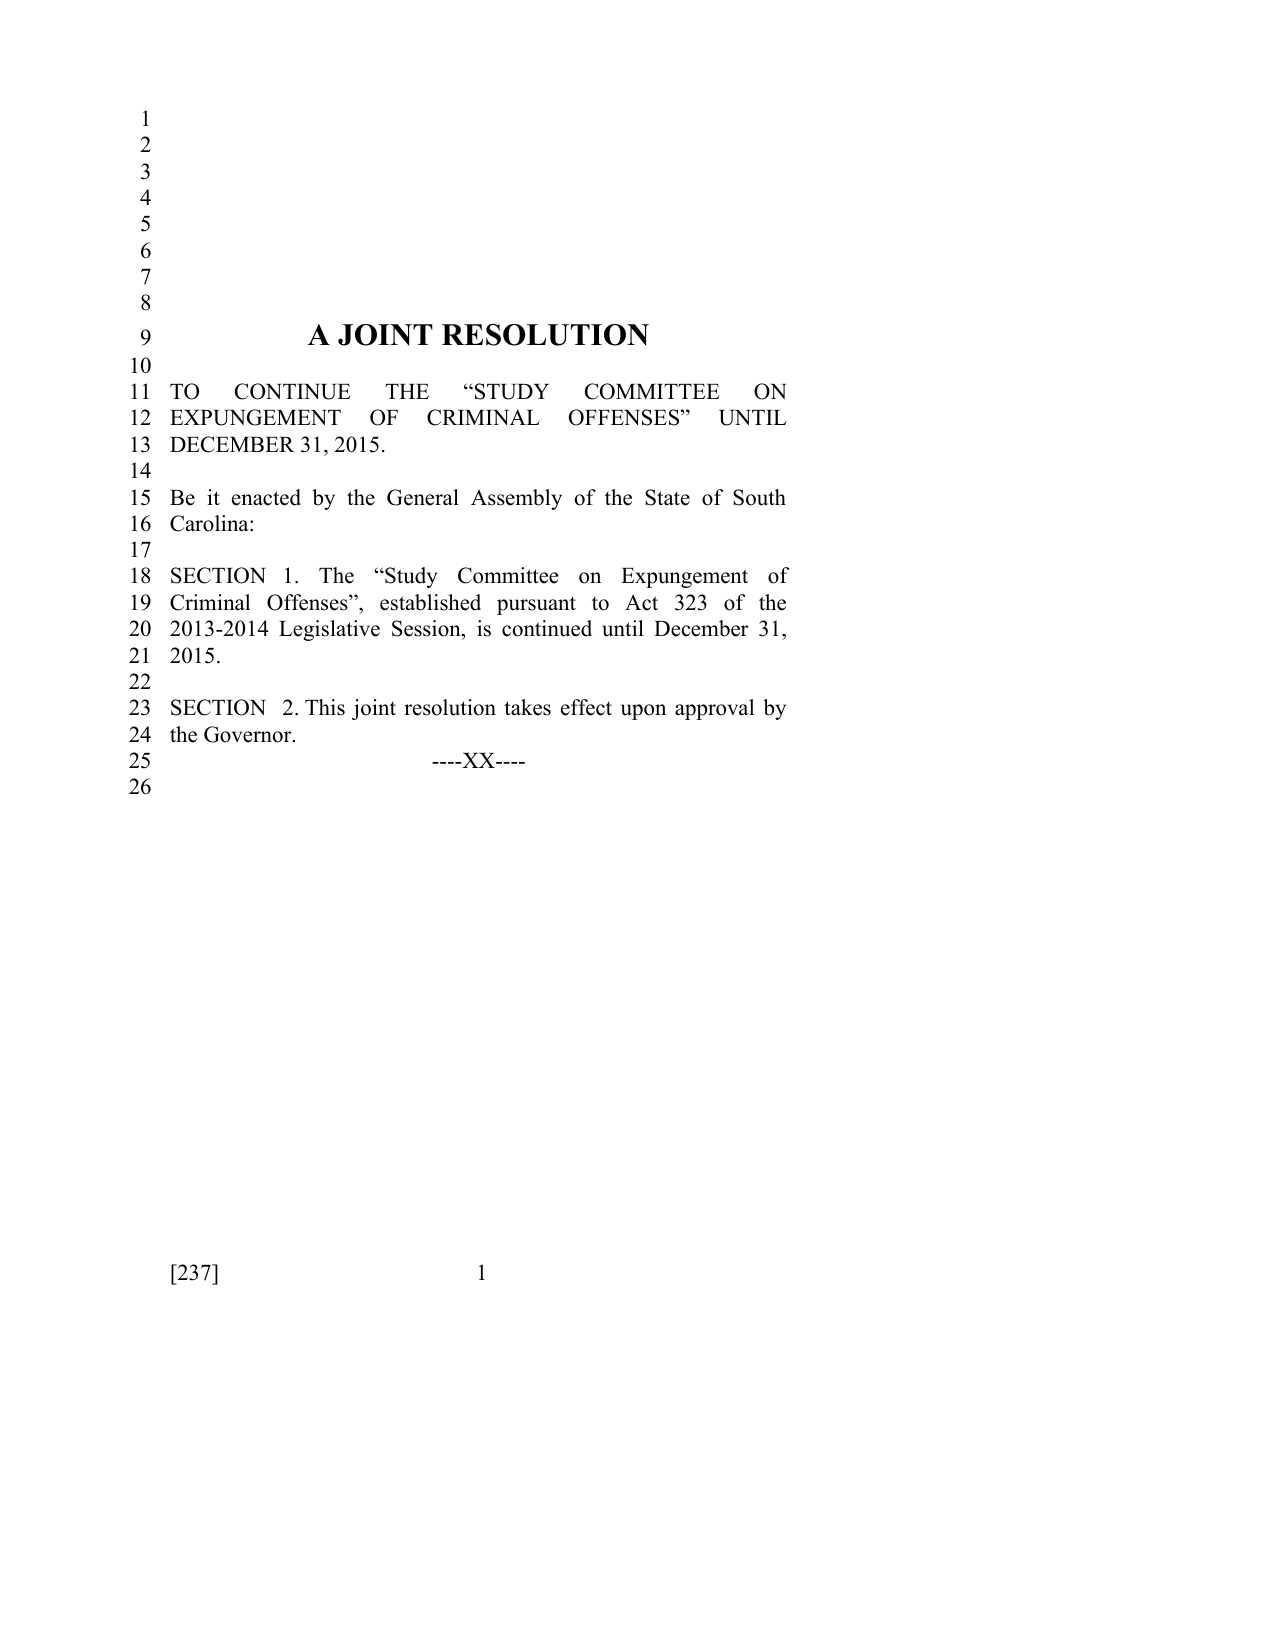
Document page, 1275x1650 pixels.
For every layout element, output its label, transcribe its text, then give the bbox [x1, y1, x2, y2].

text ----XX---- [169, 747, 787, 773]
text A JOINT RESOLUTION [169, 316, 787, 352]
text SECTION 1. The “Study Committee on Expungement of Criminal Offenses”, established pursuant to Act 323 of the 2013-2014 Legislative Session, is continued until December 31, 2015. [169, 563, 787, 668]
text SECTION 2. This joint resolution takes effect upon approval by the Governor. [169, 694, 787, 747]
text TO CONTINUE THE “STUDY COMMITTEE ON EXPUNGEMENT OF CRIMINAL OFFENSES” UNTIL DECEMBER 31, 2015. [169, 378, 787, 457]
text Be it enacted by the General Assembly of the State of South Carolina: [169, 483, 787, 536]
